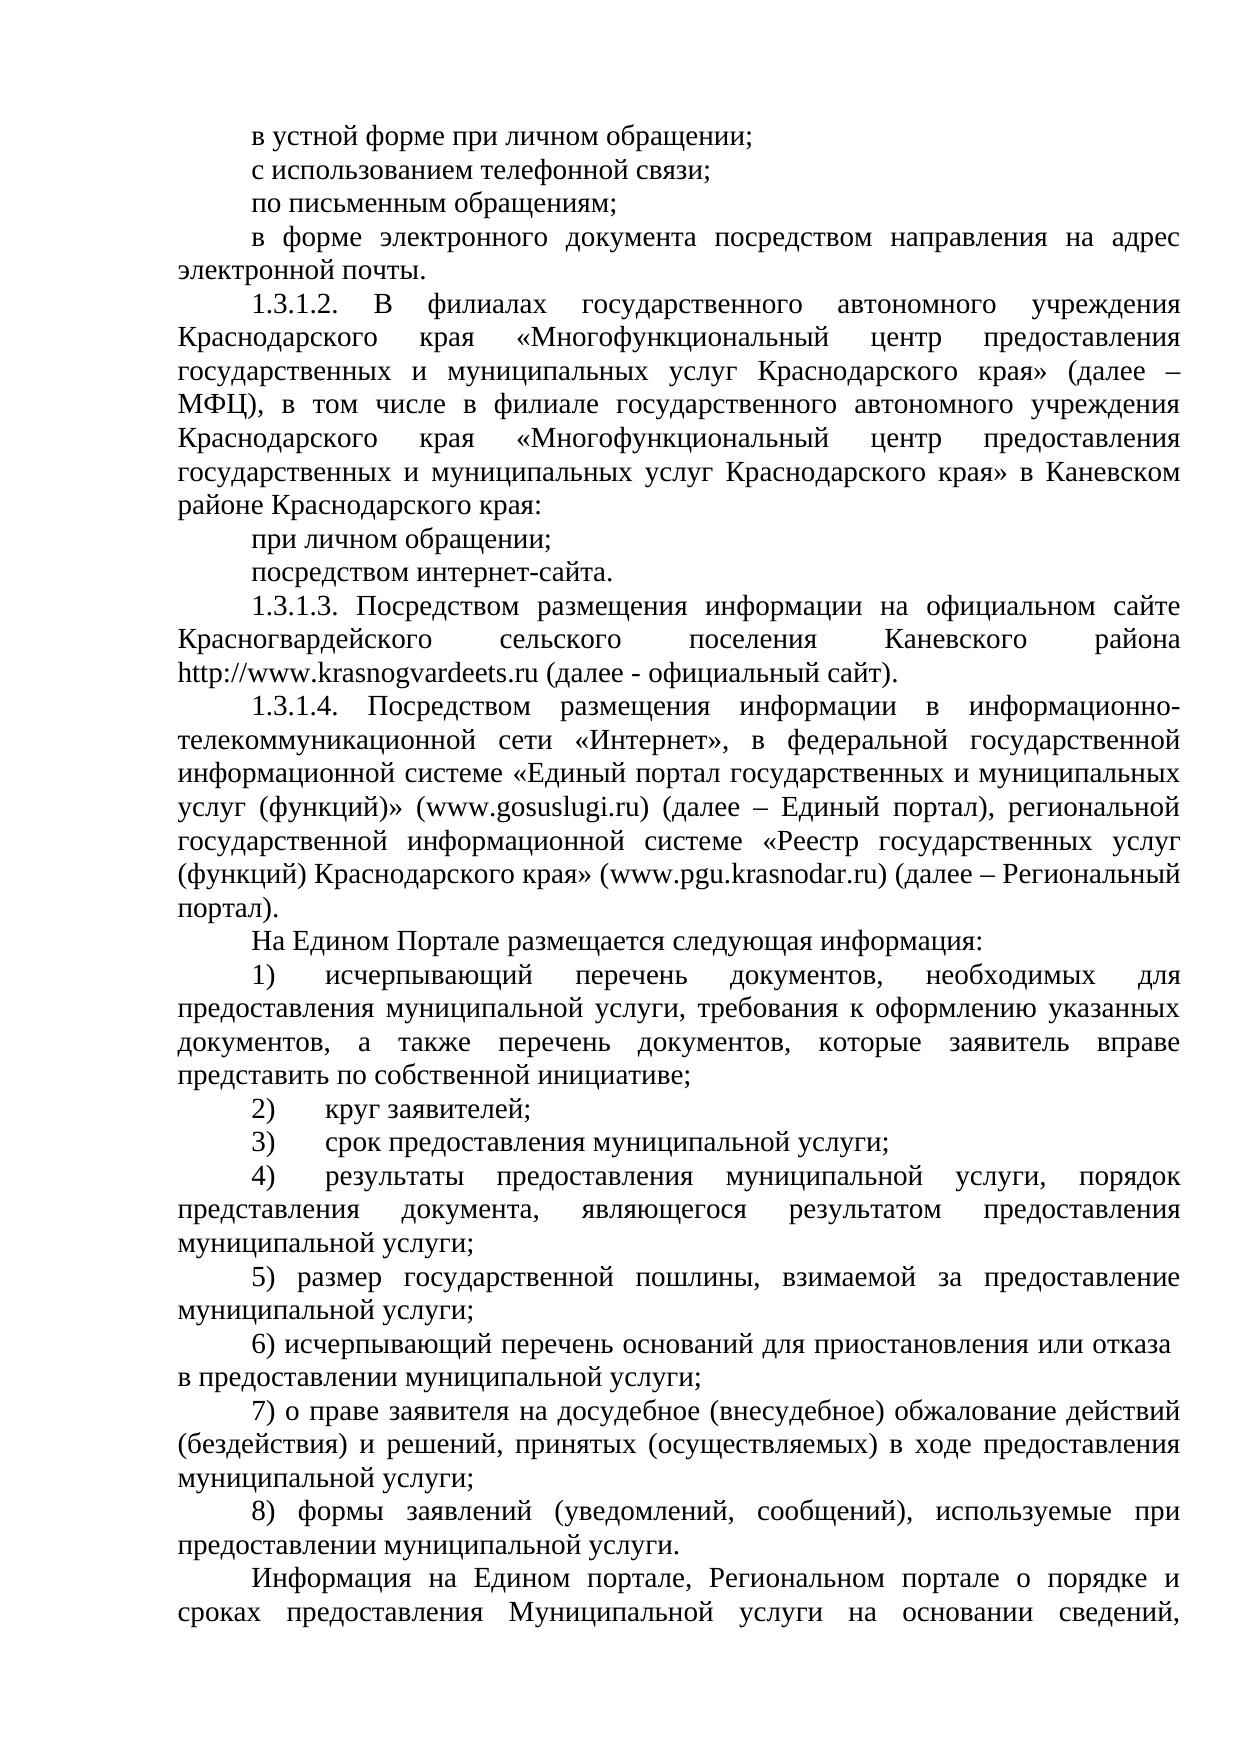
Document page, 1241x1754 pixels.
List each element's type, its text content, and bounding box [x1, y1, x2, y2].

text при личном обращении; [177, 521, 1181, 554]
text 8) формы заявлений (уведомлений, сообщений), используемые при предоставлении муниципальной услуги. [177, 1493, 1181, 1561]
list срок предоставления муниципальной услуги; [177, 1124, 1181, 1158]
text в форме электронного документа посредством направления на адрес электронной почты. [177, 219, 1181, 286]
text посредством интернет-сайта. [177, 554, 1181, 588]
text 1.3.1.3. Посредством размещения информации на официальном сайте Красногвардейского сельского поселения Каневского района http://www.krasnogvardeets.ru (далее - официальный сайт). [177, 588, 1181, 688]
text 1.3.1.4. Посредством размещения информации в информационно-телекоммуникационной сети «Интернет», в федеральной государственной информационной системе «Единый портал государственных и муниципальных услуг (функций)» (www.gosuslugi.ru) (далее – Единый портал), региональной государственной информационной системе «Реестр государственных услуг (функций) Краснодарского края» (www.pgu.krasnodar.ru) (далее – Региональный портал). [177, 688, 1181, 923]
list круг заявителей; [177, 1091, 1181, 1124]
list исчерпывающий перечень документов, необходимых для предоставления муниципальной услуги, требования к оформлению указанных документов, а также перечень документов, которые заявитель вправе представить по собственной инициативе; [177, 957, 1181, 1091]
text 1.3.1.2. В филиалах государственного автономного учреждения Краснодарского края «Многофункциональный центр предоставления государственных и муниципальных услуг Краснодарского края» (далее – МФЦ), в том числе в филиале государственного автономного учреждения Краснодарского края «Многофункциональный центр предоставления государственных и муниципальных услуг Краснодарского края» в Каневском районе Краснодарского края: [177, 286, 1181, 521]
list результаты предоставления муниципальной услуги, порядок представления документа, являющегося результатом предоставления муниципальной услуги; [177, 1158, 1181, 1259]
text 7) о праве заявителя на досудебное (внесудебное) обжалование действий (бездействия) и решений, принятых (осуществляемых) в ходе предоставления муниципальной услуги; [177, 1393, 1181, 1493]
text по письменным обращениям; [177, 185, 1181, 219]
text 5) размер государственной пошлины, взимаемой за предоставление муниципальной услуги; [177, 1259, 1181, 1326]
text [177, 1561, 1181, 1628]
text в устной форме при личном обращении; [177, 118, 1181, 152]
text 6) исчерпывающий перечень оснований для приостановления или отказа в предоставлении муниципальной услуги; [177, 1326, 1181, 1393]
text с использованием телефонной связи; [177, 152, 1181, 185]
text На Едином Портале размещается следующая информация: [177, 923, 1181, 957]
